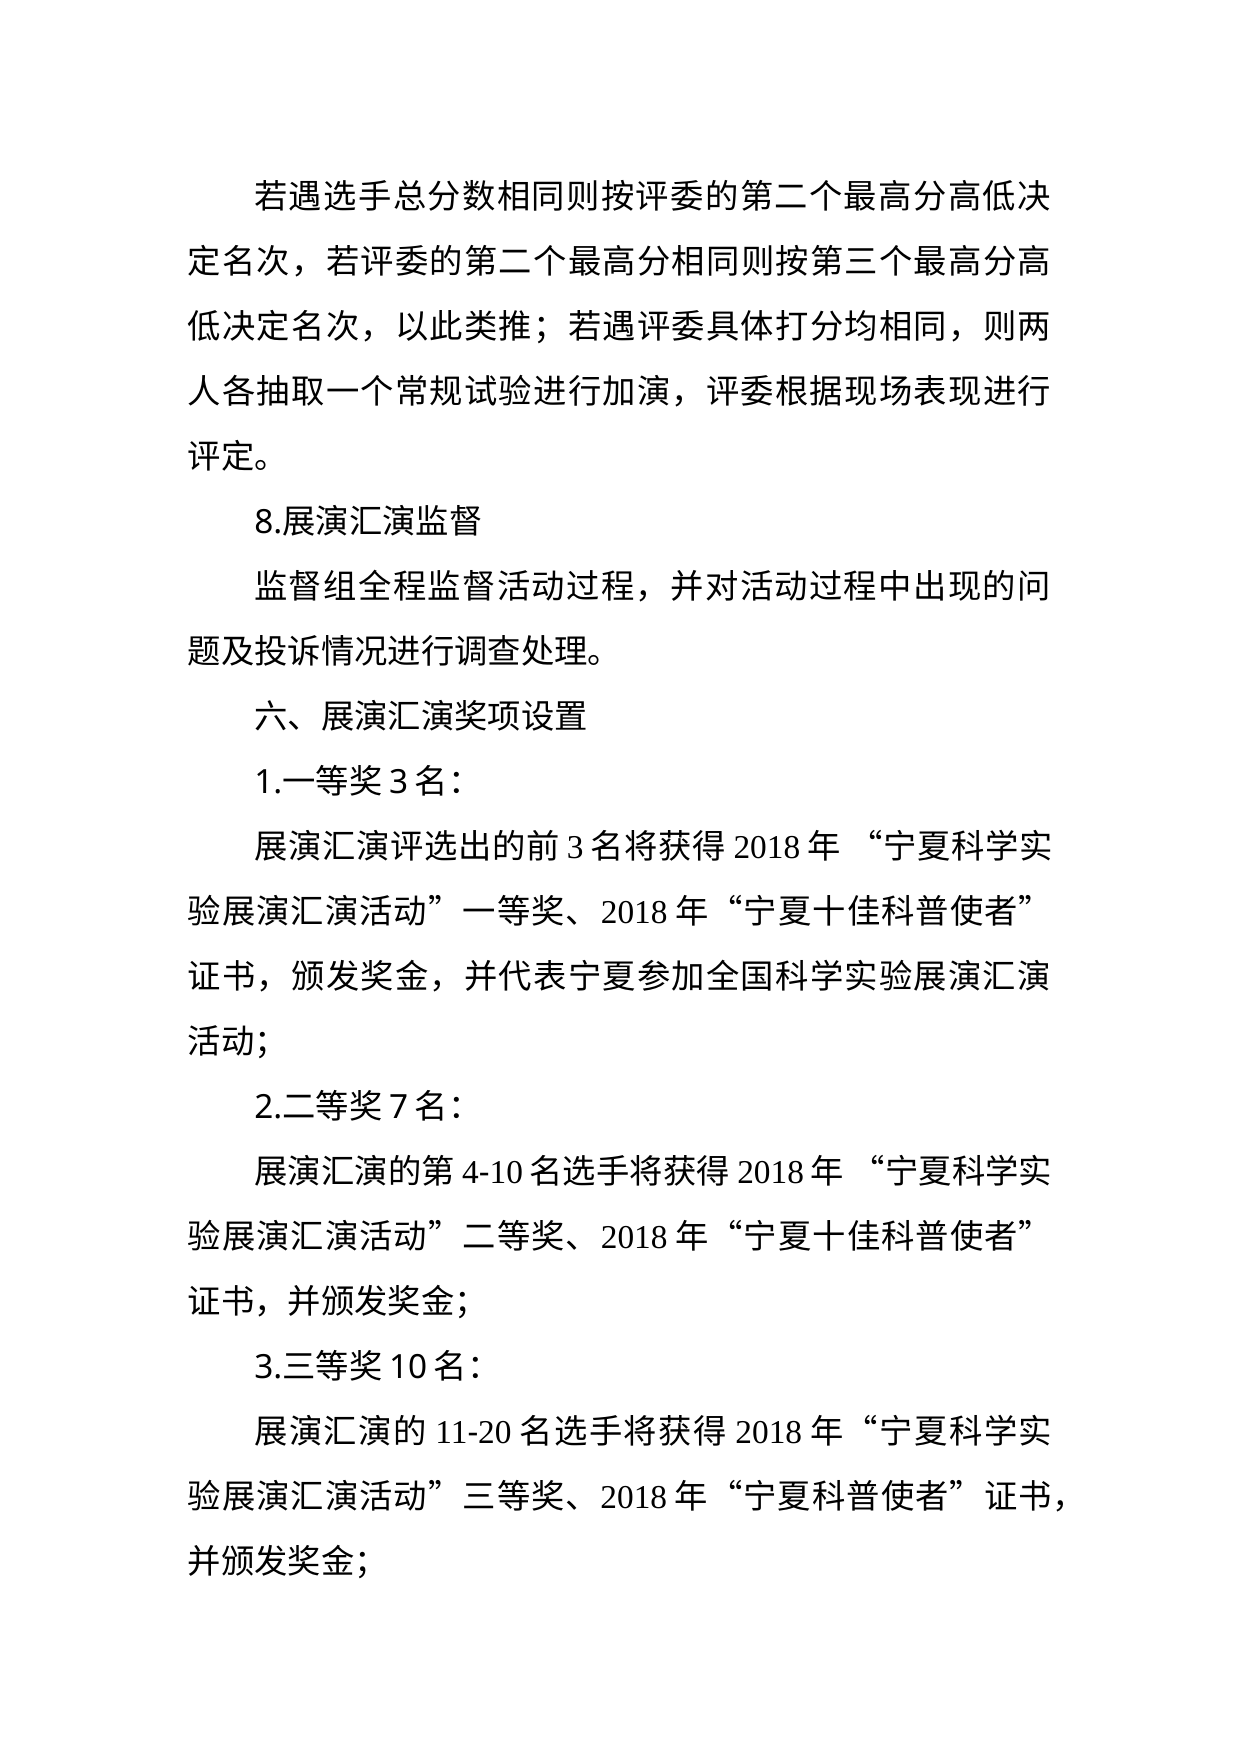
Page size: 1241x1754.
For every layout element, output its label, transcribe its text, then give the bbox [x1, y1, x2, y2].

text 展演汇演评选出的前3名将获得2018年 “宁夏科学实验展演汇演活动”一等奖、2018年“宁夏十佳科普使者”证书，颁发奖金，并代表宁夏参加全国科学实验展演汇演活动； [187, 812, 1053, 1072]
text 展演汇演的第4-10名选手将获得2018年 “宁夏科学实验展演汇演活动”二等奖、2018年“宁夏十佳科普使者”证书，并颁发奖金； [187, 1137, 1053, 1332]
text 展演汇演的11-20名选手将获得2018年“宁夏科学实验展演汇演活动”三等奖、2018年“宁夏科普使者”证书，并颁发奖金； [187, 1397, 1053, 1592]
subtitle 六、展演汇演奖项设置 [187, 682, 1053, 747]
text 监督组全程监督活动过程，并对活动过程中出现的问题及投诉情况进行调查处理。 [187, 552, 1053, 682]
text 若遇选手总分数相同则按评委的第二个最高分高低决定名次，若评委的第二个最高分相同则按第三个最高分高低决定名次，以此类推；若遇评委具体打分均相同，则两人各抽取一个常规试验进行加演，评委根据现场表现进行评定。 [187, 162, 1053, 487]
text 1.一等奖3名： [187, 747, 1053, 812]
text 8.展演汇演监督 [187, 487, 1053, 552]
text 3.三等奖10名： [187, 1332, 1053, 1397]
text 2.二等奖7名： [187, 1072, 1053, 1137]
